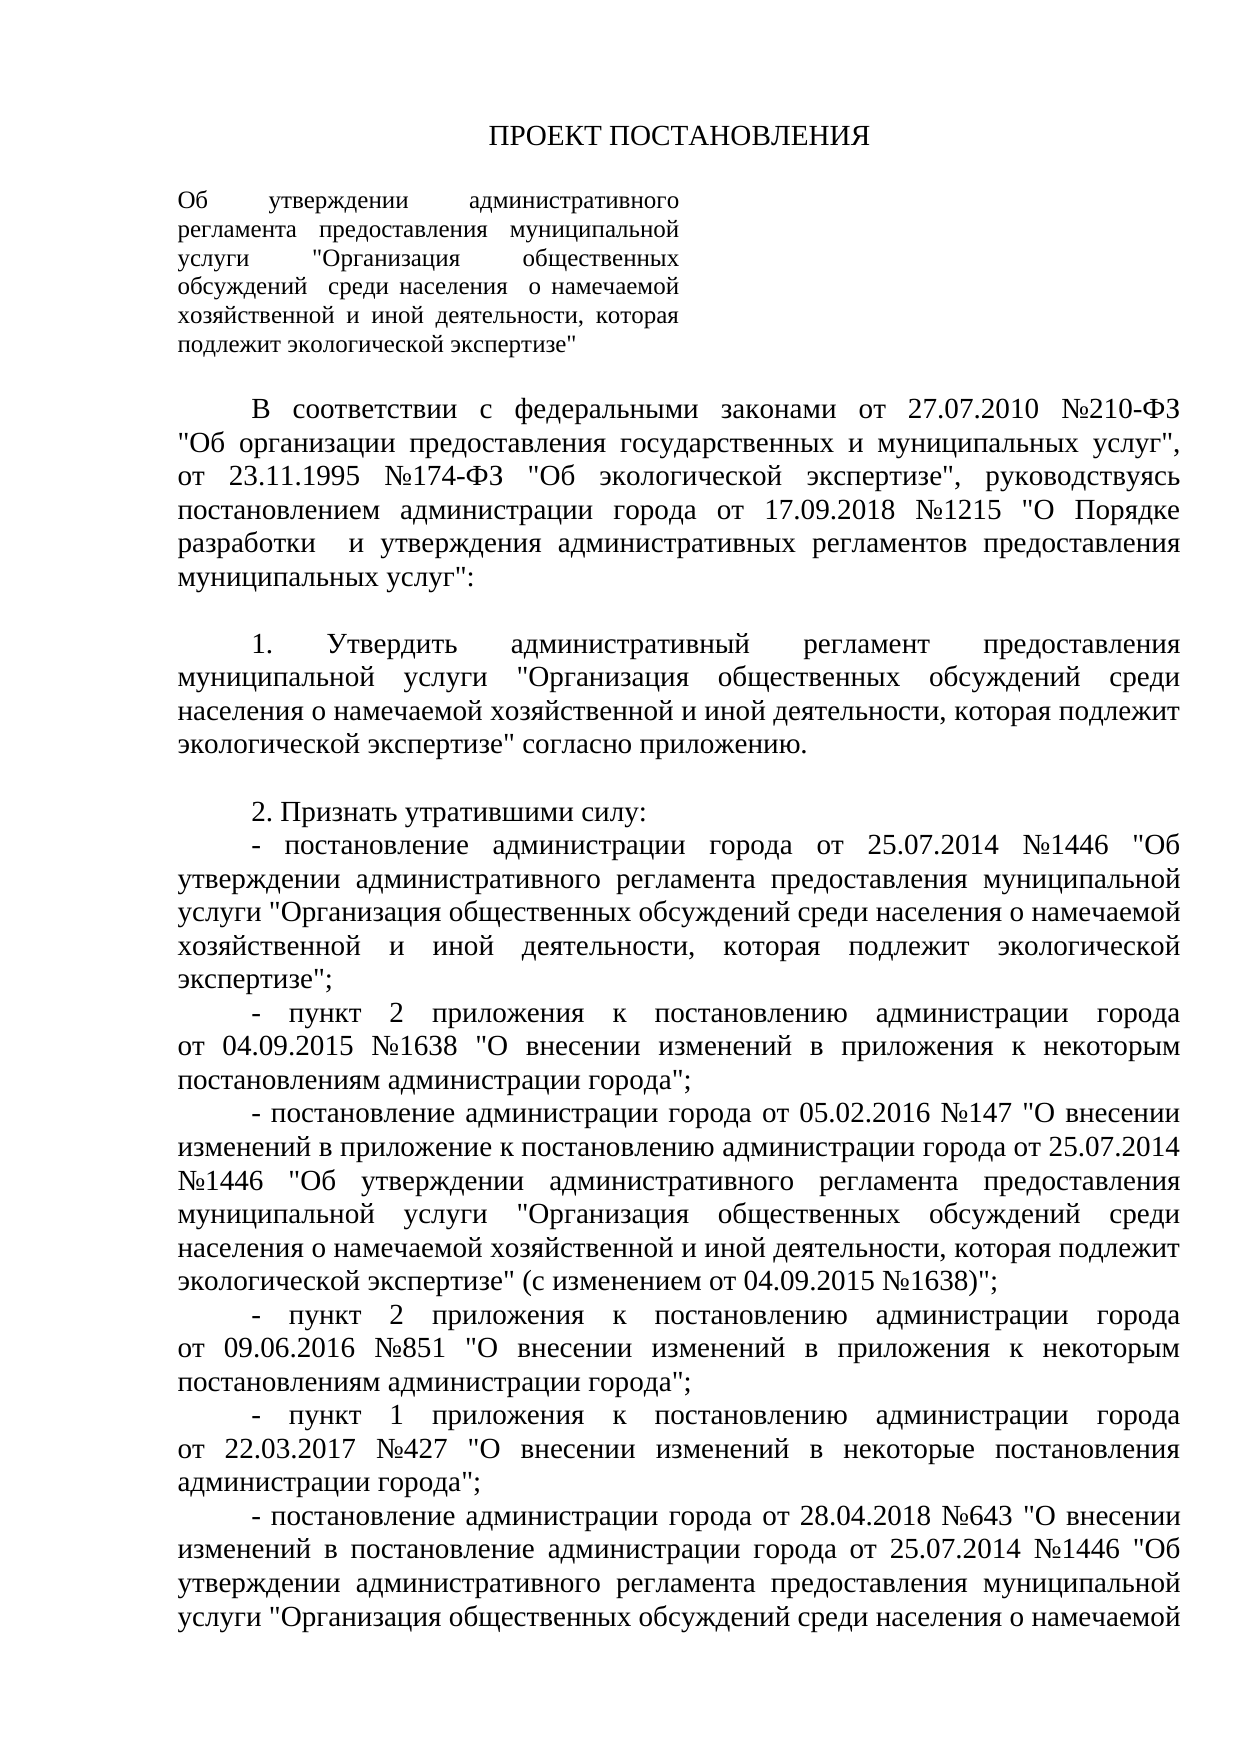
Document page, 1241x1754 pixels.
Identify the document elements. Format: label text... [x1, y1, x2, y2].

text - пункт 2 приложения к постановлению администрации города от 09.06.2016 №851 "О внесении изменений в приложения к некоторым постановлениям администрации города"; [177, 1297, 1181, 1397]
text - пункт 1 приложения к постановлению администрации города от 22.03.2017 №427 "О внесении изменений в некоторые постановления администрации города"; [177, 1397, 1181, 1498]
text Об утверждении административного регламента предоставления муниципальной услуги "Организация общественных обсуждений среди населения о намечаемой хозяйственной и иной деятельности, которая подлежит экологической экспертизе" [177, 185, 679, 358]
text 2. Признать утратившими силу: [177, 794, 1181, 827]
text - постановление администрации города от 05.02.2016 №147 "О внесении изменений в приложение к постановлению администрации города от 25.07.2014 №1446 "Об утверждении административного регламента предоставления муниципальной услуги "Организация общественных обсуждений среди населения о намечаемой хозяйственной и иной деятельности, которая подлежит экологической экспертизе" (с изменением от 04.09.2015 №1638)"; [177, 1096, 1181, 1297]
text В соответствии с федеральными законами от 27.07.2010 №210-ФЗ "Об организации предоставления государственных и муниципальных услуг", от 23.11.1995 №174-ФЗ "Об экологической экспертизе", руководствуясь постановлением администрации города от 17.09.2018 №1215 "О Порядке разработки и утверждения административных регламентов предоставления муниципальных услуг": [177, 391, 1181, 592]
text - пункт 2 приложения к постановлению администрации города от 04.09.2015 №1638 "О внесении изменений в приложения к некоторым постановлениям администрации города"; [177, 995, 1181, 1096]
text - постановление администрации города от 25.07.2014 №1446 "Об утверждении административного регламента предоставления муниципальной услуги "Организация общественных обсуждений среди населения о намечаемой хозяйственной и иной деятельности, которая подлежит экологической экспертизе"; [177, 827, 1181, 995]
text 1. Утвердить административный регламент предоставления муниципальной услуги "Организация общественных обсуждений среди населения о намечаемой хозяйственной и иной деятельности, которая подлежит экологической экспертизе" согласно приложению. [177, 626, 1181, 760]
text Проект постановления [177, 118, 1181, 152]
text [177, 1498, 1181, 1632]
